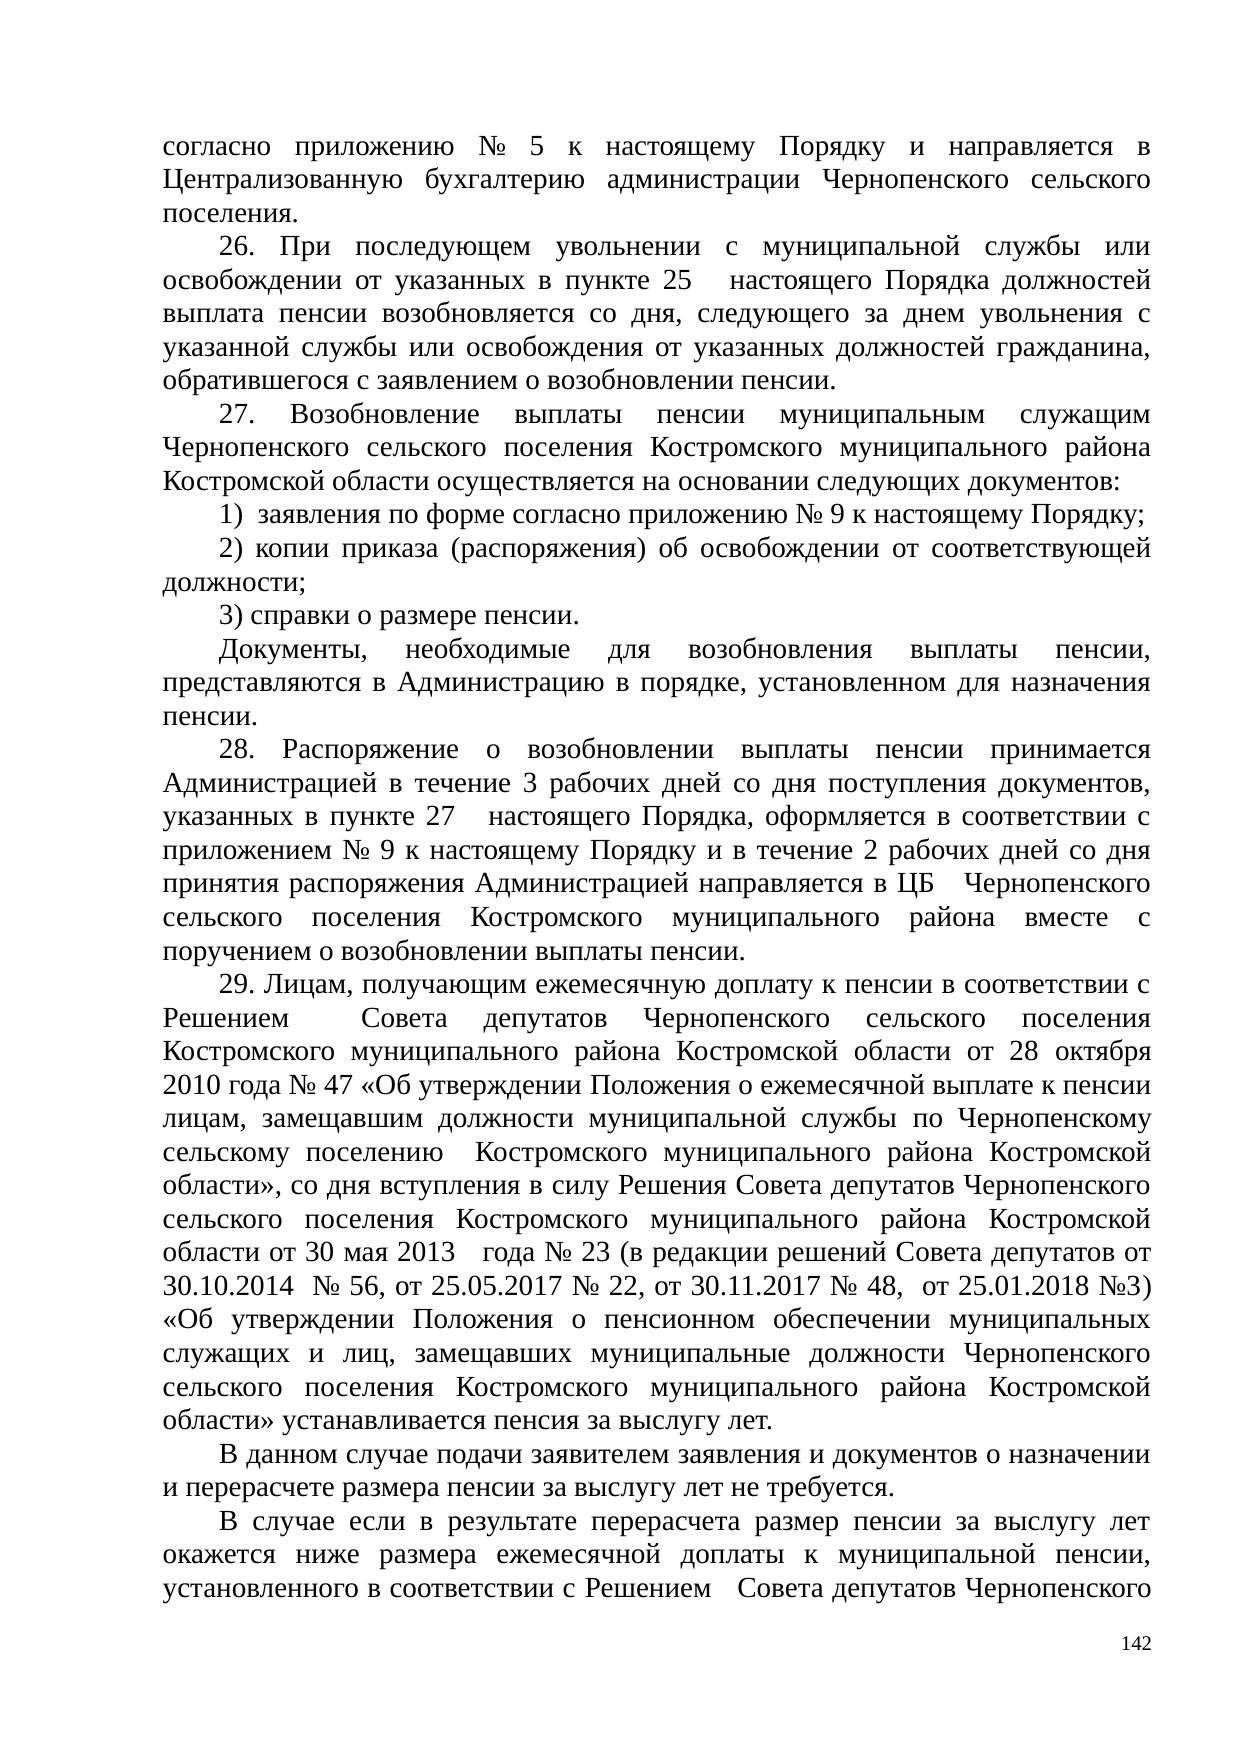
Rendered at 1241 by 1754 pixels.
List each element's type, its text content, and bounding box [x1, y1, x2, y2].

text 28. Распоряжение о возобновлении выплаты пенсии принимается Администрацией в течение 3 рабочих дней со дня поступления документов, указанных в пункте 27 настоящего Порядка, оформляется в соответствии с приложением № 9 к настоящему Порядку и в течение 2 рабочих дней со дня принятия распоряжения Администрацией направляется в ЦБ Чернопенского сельского поселения Костромского муниципального района вместе с поручением о возобновлении выплаты пенсии. [162, 731, 1152, 966]
text 27. Возобновление выплаты пенсии муниципальным служащим Чернопенского сельского поселения Костромского муниципального района Костромской области осуществляется на основании следующих документов: [162, 396, 1152, 497]
text 2) копии приказа (распоряжения) об освобождении от соответствующей должности; [162, 530, 1152, 597]
text Документы, необходимые для возобновления выплаты пенсии, представляются в Администрацию в порядке, установленном для назначения пенсии. [162, 631, 1152, 731]
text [162, 1503, 1152, 1603]
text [162, 128, 1152, 228]
text 26. При последующем увольнении с муниципальной службы или освобождении от указанных в пункте 25 настоящего Порядка должностей выплата пенсии возобновляется со дня, следующего за днем увольнения с указанной службы или освобождения от указанных должностей гражданина, обратившегося с заявлением о возобновлении пенсии. [162, 228, 1152, 396]
text 1) заявления по форме согласно приложению № 9 к настоящему Порядку; [162, 497, 1152, 530]
text 3) справки о размере пенсии. [162, 597, 1152, 631]
text В данном случае подачи заявителем заявления и документов о назначении и перерасчете размера пенсии за выслугу лет не требуется. [162, 1436, 1152, 1503]
text 29. Лицам, получающим ежемесячную доплату к пенсии в соответствии с Решением Совета депутатов Чернопенского сельского поселения Костромского муниципального района Костромской области от 28 октября 2010 года № 47 «Об утверждении Положения о ежемесячной выплате к пенсии лицам, замещавшим должности муниципальной службы по Чернопенскому сельскому поселению Костромского муниципального района Костромской области», со дня вступления в силу Решения Совета депутатов Чернопенского сельского поселения Костромского муниципального района Костромской области от 30 мая 2013 года № 23 (в редакции решений Совета депутатов от 30.10.2014 № 56, от 25.05.2017 № 22, от 30.11.2017 № 48, от 25.01.2018 №3) «Об утверждении Положения о пенсионном обеспечении муниципальных служащих и лиц, замещавших муниципальные должности Чернопенского сельского поселения Костромского муниципального района Костромской области» устанавливается пенсия за выслугу лет. [162, 966, 1152, 1436]
